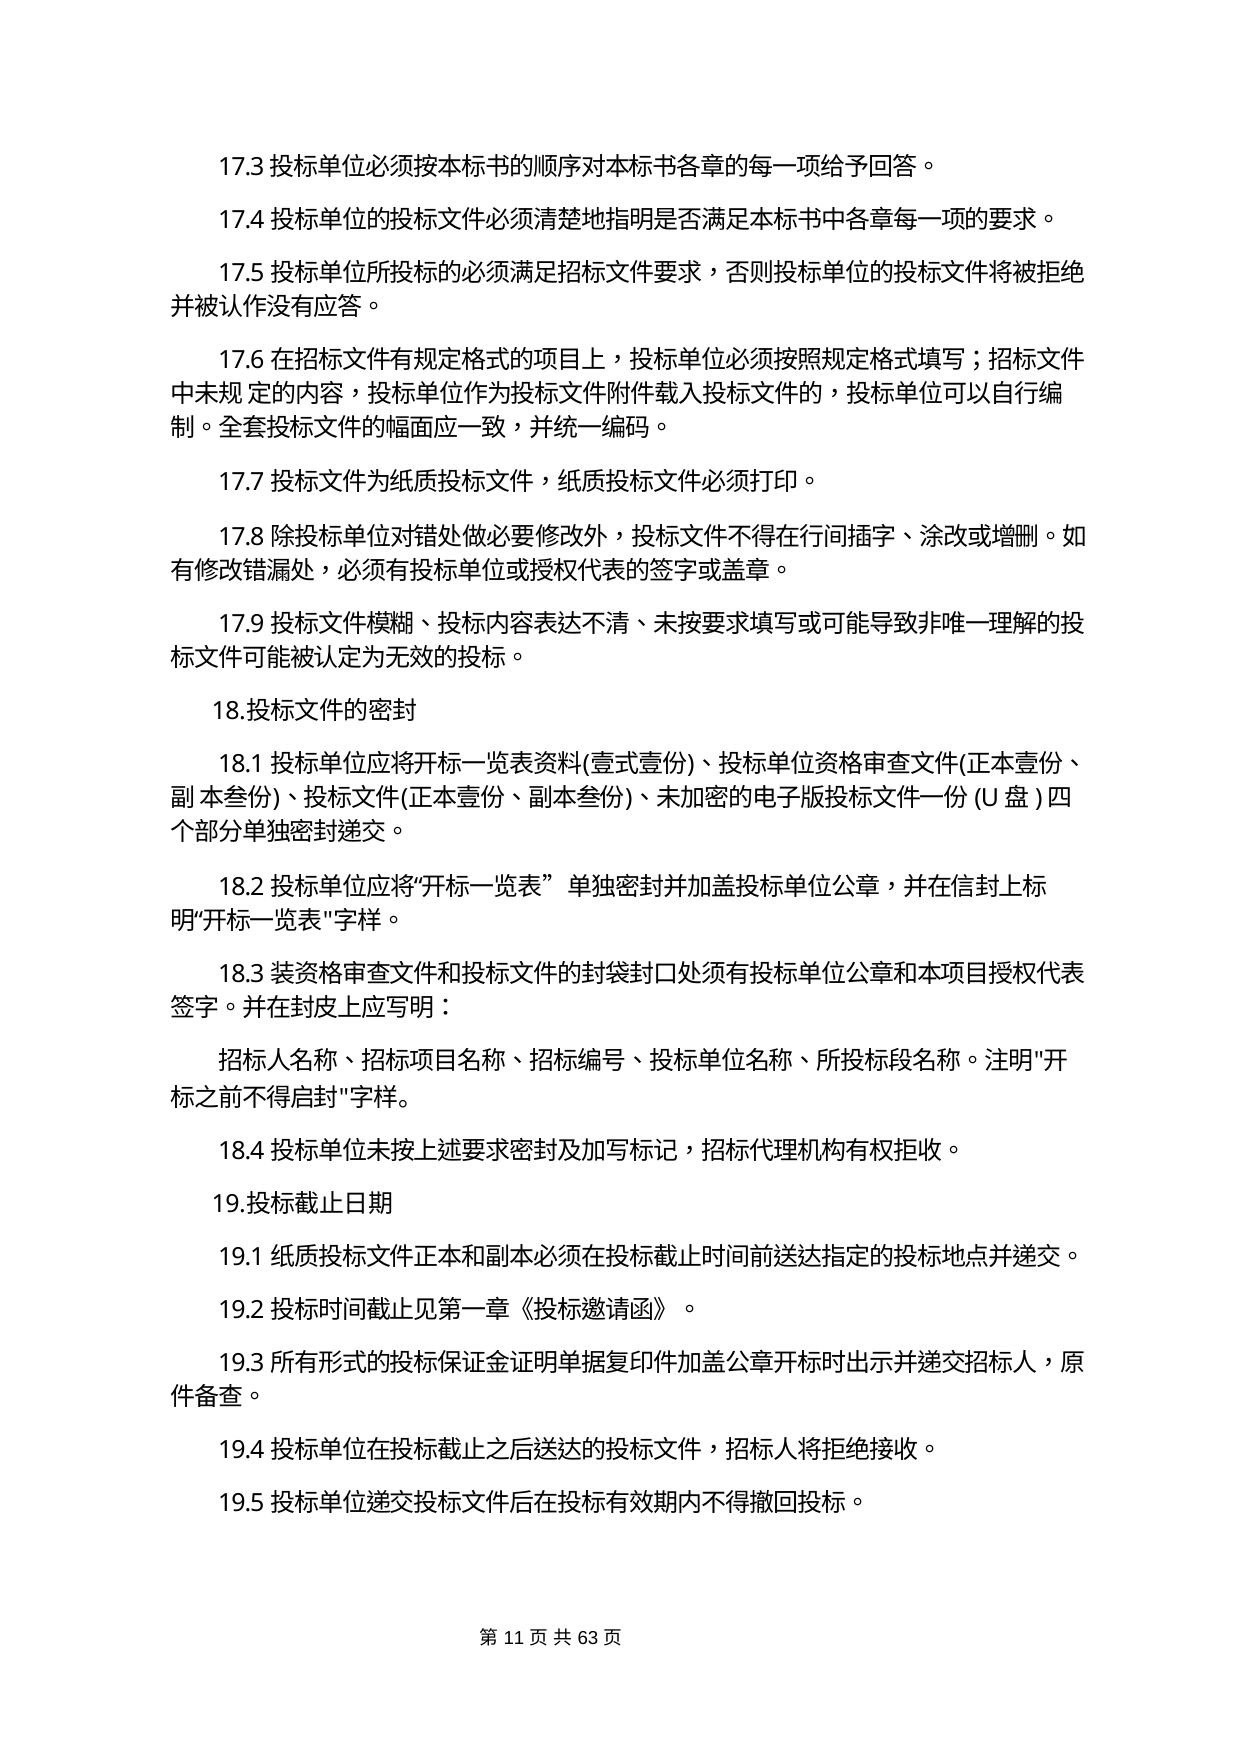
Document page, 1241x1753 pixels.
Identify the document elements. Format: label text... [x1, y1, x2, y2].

text 18.投标文件的密封 [211, 692, 1089, 727]
text 17.7 投标文件为纸质投标文件，纸质投标文件必须打印。 [170, 463, 1089, 497]
text 17.6 在招标文件有规定格式的项目上，投标单位必须按照规定格式填写；招标文件中未规 定的内容，投标单位作为投标文件附件载入投标文件的，投标单位可以自行编制。全套投标文件的幅面应一致，并统一编码。 [170, 342, 1089, 444]
text 19.1 纸质投标文件正本和副本必须在投标截止时间前送达指定的投标地点并递交。 [170, 1238, 1089, 1272]
text 17.8 除投标单位对错处做必要修改外，投标文件不得在行间插字、涂改或增删。如有修改错漏处，必须有投标单位或授权代表的签字或盖章。 [170, 516, 1089, 586]
text 17.4 投标单位的投标文件必须清楚地指明是否满足本标书中各章每一项的要求。 [170, 202, 1089, 236]
text 19.5 投标单位递交投标文件后在投标有效期内不得撤回投标。 [170, 1484, 1089, 1518]
text 18.4 投标单位未按上述要求密封及加写标记，招标代理机构有权拒收。 [170, 1132, 1089, 1166]
text 18.3 装资格审查文件和投标文件的封袋封口处须有投标单位公章和本项目授权代表签字。并在封皮上应写明： [170, 956, 1089, 1024]
text 19.投标截止日期 [211, 1185, 1089, 1219]
text 17.9 投标文件模糊、投标内容表达不清、未按要求填写或可能导致非唯一理解的投标文件可能被认定为无效的投标。 [170, 605, 1089, 673]
text 19.2 投标时间截止见第一章《投标邀请函》。 [170, 1291, 1089, 1325]
text 招标人名称、招标项目名称、招标编号、投标单位名称、所投标段名称。注明"开标之前不得启封"字样。 [170, 1043, 1089, 1113]
text 19.3 所有形式的投标保证金证明单据复印件加盖公章开标时出示并递交招标人，原件备查。 [170, 1344, 1089, 1412]
text 18.1 投标单位应将开标一览表资料(壹式壹份)、投标单位资格审查文件(正本壹份、副 本叁份)、投标文件(正本壹份、副本叁份)、未加密的电子版投标文件一份 (U 盘 ) 四个部分单独密封递交。 [170, 746, 1089, 848]
text 18.2 投标单位应将“开标一览表”单独密封并加盖投标单位公章，并在信封上标明“开标一览表"字样。 [170, 867, 1089, 937]
text 17.5 投标单位所投标的必须满足招标文件要求，否则投标单位的投标文件将被拒绝并被认作没有应答。 [170, 255, 1089, 323]
text 17.3投标单位必须按本标书的顺序对本标书各章的每一项给予回答。 [170, 149, 1089, 183]
text 19.4 投标单位在投标截止之后送达的投标文件，招标人将拒绝接收。 [170, 1431, 1089, 1466]
